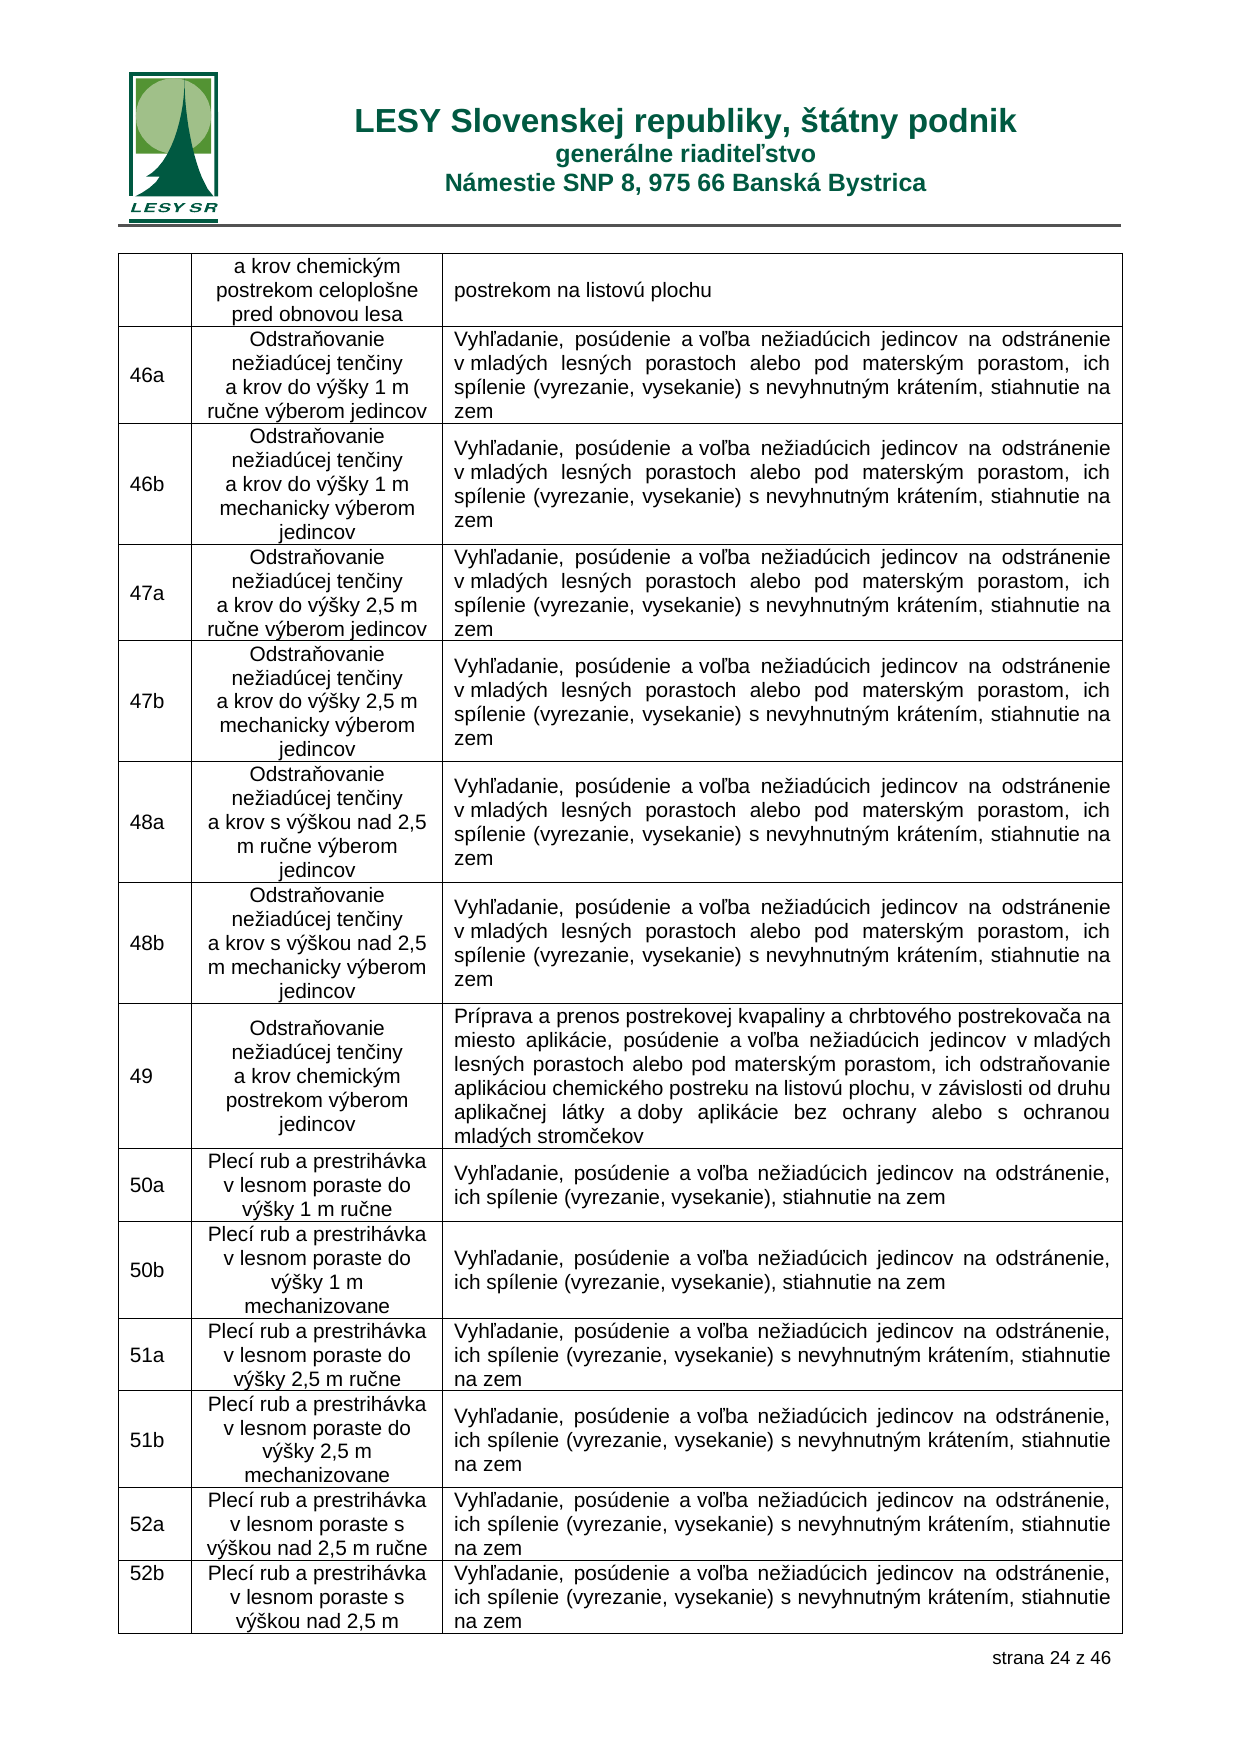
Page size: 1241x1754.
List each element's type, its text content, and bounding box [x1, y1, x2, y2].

table_cell Vyhľadanie, posúdenie a voľba nežiadúcich jedincov na odstránenie v mladých lesných porastoch alebo pod materským porastom, ich spílenie (vyrezanie, vysekanie) s nevyhnutným krátením, stiahnutie na zem [443, 641, 1122, 761]
table_cell 51a [119, 1319, 191, 1390]
table_cell Plecí rub a prestrihávka v lesnom poraste do výšky 2,5 m ručne [192, 1319, 442, 1390]
table_cell Plecí rub a prestrihávka v lesnom poraste do výšky 2,5 m mechanizovane [192, 1391, 442, 1487]
table_cell 47b [119, 641, 191, 761]
table_cell 50a [119, 1149, 191, 1221]
table_cell Vyhľadanie, posúdenie a voľba nežiadúcich jedincov na odstránenie v mladých lesných porastoch alebo pod materským porastom, ich spílenie (vyrezanie, vysekanie) s nevyhnutným krátením, stiahnutie na zem [443, 762, 1122, 882]
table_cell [443, 254, 1122, 326]
table_cell 52a [119, 1488, 191, 1560]
table_cell Vyhľadanie, posúdenie a voľba nežiadúcich jedincov na odstránenie v mladých lesných porastoch alebo pod materským porastom, ich spílenie (vyrezanie, vysekanie) s nevyhnutným krátením, stiahnutie na zem [443, 327, 1122, 423]
table_cell Vyhľadanie, posúdenie a voľba nežiadúcich jedincov na odstránenie, ich spílenie (vyrezanie, vysekanie) s nevyhnutným krátením, stiahnutie na zem [443, 1391, 1122, 1487]
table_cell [192, 1561, 442, 1633]
table_cell Vyhľadanie, posúdenie a voľba nežiadúcich jedincov na odstránenie, ich spílenie (vyrezanie, vysekanie) s nevyhnutným krátením, stiahnutie na zem [443, 1319, 1122, 1390]
table_cell 49 [119, 1004, 191, 1148]
table_cell 46b [119, 424, 191, 543]
table_cell Odstraňovanie nežiadúcej tenčiny a krov chemickým postrekom výberom jedincov [192, 1004, 442, 1148]
table_cell 47a [119, 545, 191, 640]
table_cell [443, 1561, 1122, 1633]
table_cell 52b [119, 1561, 191, 1633]
table_cell 51b [119, 1391, 191, 1487]
table_cell Vyhľadanie, posúdenie a voľba nežiadúcich jedincov na odstránenie v mladých lesných porastoch alebo pod materským porastom, ich spílenie (vyrezanie, vysekanie) s nevyhnutným krátením, stiahnutie na zem [443, 424, 1122, 543]
table_cell Odstraňovanie nežiadúcej tenčiny a krov do výšky 2,5 m mechanicky výberom jedincov [192, 641, 442, 761]
table_cell Plecí rub a prestrihávka v lesnom poraste do výšky 1 m ručne [192, 1149, 442, 1221]
table_cell Vyhľadanie, posúdenie a voľba nežiadúcich jedincov na odstránenie v mladých lesných porastoch alebo pod materským porastom, ich spílenie (vyrezanie, vysekanie) s nevyhnutným krátením, stiahnutie na zem [443, 883, 1122, 1003]
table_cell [192, 254, 442, 326]
table_cell 48b [119, 883, 191, 1003]
table_cell Plecí rub a prestrihávka v lesnom poraste s výškou nad 2,5 m ručne [192, 1488, 442, 1560]
table_cell 45 [119, 254, 191, 326]
table_cell Odstraňovanie nežiadúcej tenčiny a krov s výškou nad 2,5 m mechanicky výberom jedincov [192, 883, 442, 1003]
table_cell Príprava a prenos postrekovej kvapaliny a chrbtového postrekovača na miesto aplikácie, posúdenie a voľba nežiadúcich jedincov v mladých lesných porastoch alebo pod materským porastom, ich odstraňovanie aplikáciou chemického postreku na listovú plochu, v závislosti od druhu aplikačnej látky a doby aplikácie bez ochrany alebo s ochranou mladých stromčekov [443, 1004, 1122, 1148]
table_cell Odstraňovanie nežiadúcej tenčiny a krov do výšky 2,5 m ručne výberom jedincov [192, 545, 442, 640]
table_cell 48a [119, 762, 191, 882]
table_cell 50b [119, 1222, 191, 1317]
table_cell Plecí rub a prestrihávka v lesnom poraste do výšky 1 m mechanizovane [192, 1222, 442, 1317]
table_cell 46a [119, 327, 191, 423]
table_cell Vyhľadanie, posúdenie a voľba nežiadúcich jedincov na odstránenie, ich spílenie (vyrezanie, vysekanie), stiahnutie na zem [443, 1222, 1122, 1317]
table_cell Odstraňovanie nežiadúcej tenčiny a krov do výšky 1 m mechanicky výberom jedincov [192, 424, 442, 543]
table_cell Vyhľadanie, posúdenie a voľba nežiadúcich jedincov na odstránenie, ich spílenie (vyrezanie, vysekanie), stiahnutie na zem [443, 1149, 1122, 1221]
table_cell Odstraňovanie nežiadúcej tenčiny a krov s výškou nad 2,5 m ručne výberom jedincov [192, 762, 442, 882]
table_cell Vyhľadanie, posúdenie a voľba nežiadúcich jedincov na odstránenie, ich spílenie (vyrezanie, vysekanie) s nevyhnutným krátením, stiahnutie na zem [443, 1488, 1122, 1560]
table_cell Vyhľadanie, posúdenie a voľba nežiadúcich jedincov na odstránenie v mladých lesných porastoch alebo pod materským porastom, ich spílenie (vyrezanie, vysekanie) s nevyhnutným krátením, stiahnutie na zem [443, 545, 1122, 640]
table_cell Odstraňovanie nežiadúcej tenčiny a krov do výšky 1 m ručne výberom jedincov [192, 327, 442, 423]
